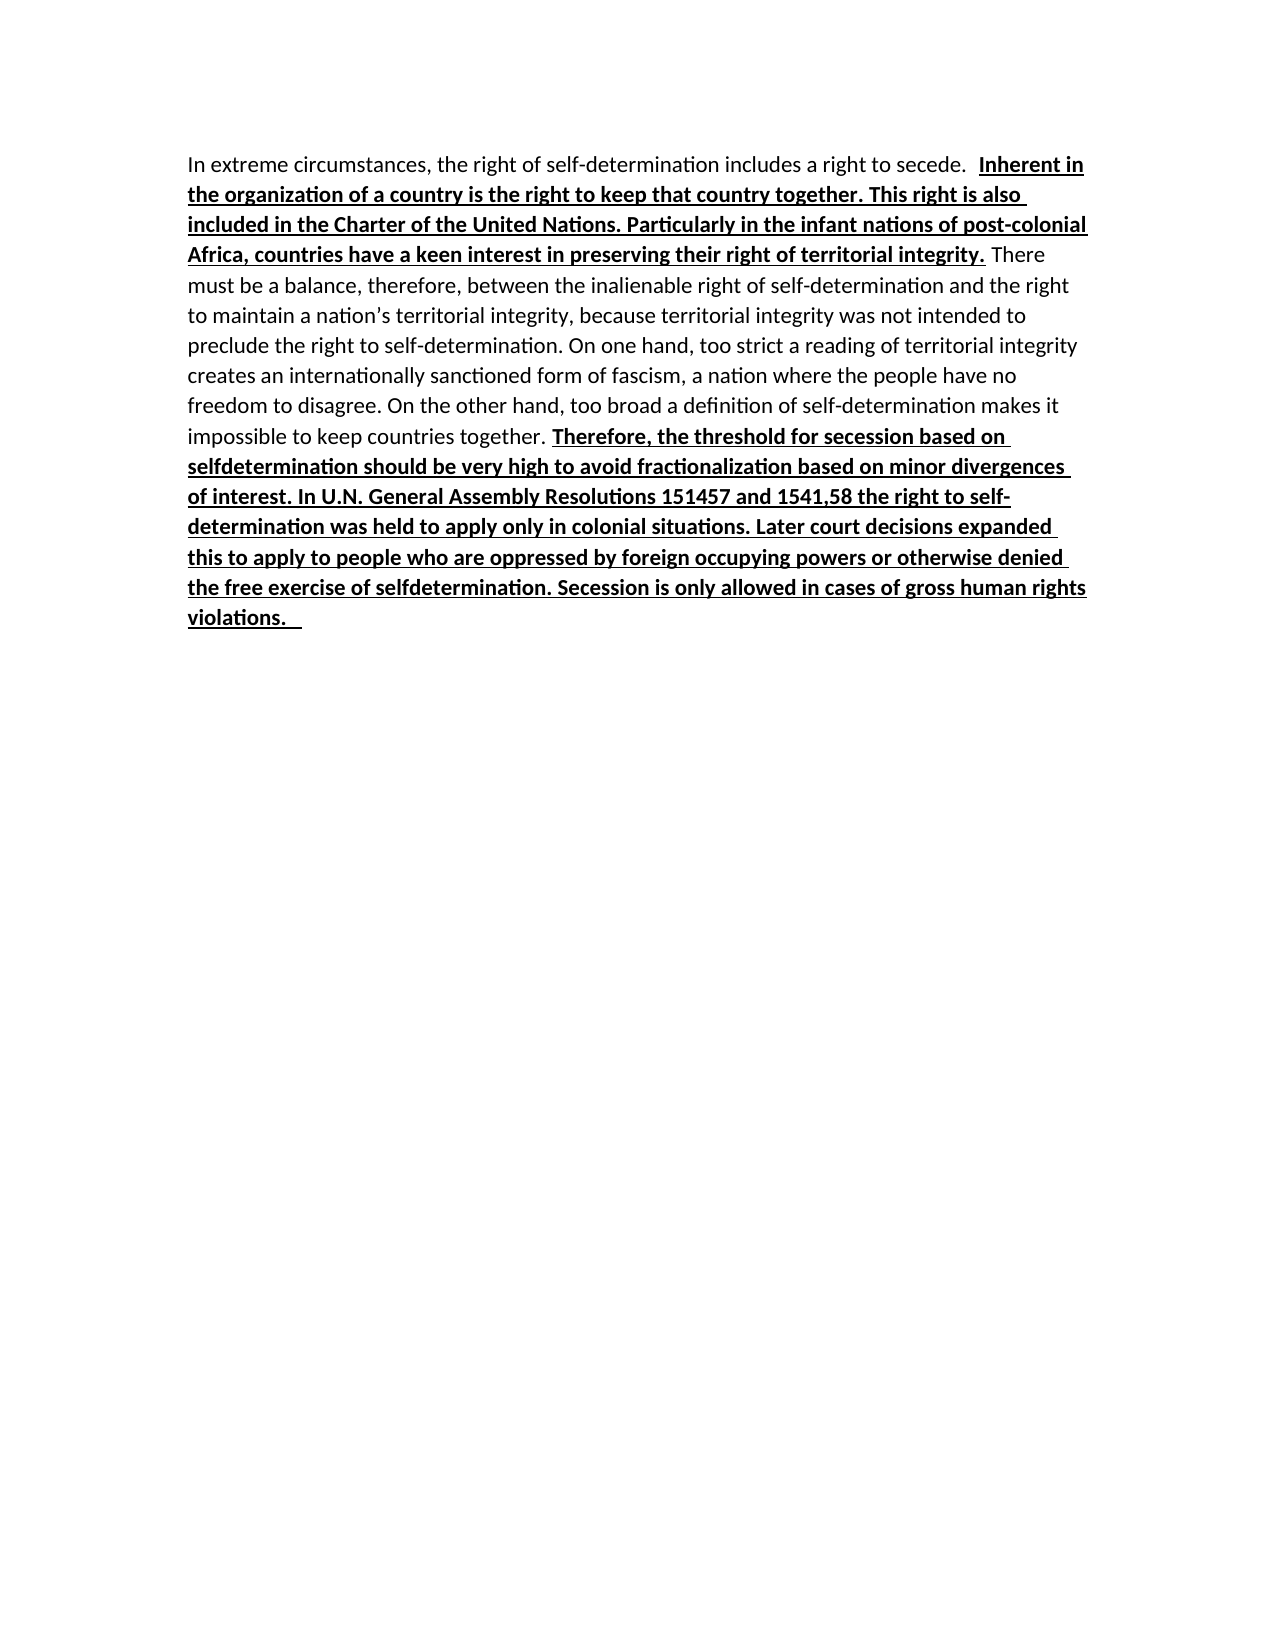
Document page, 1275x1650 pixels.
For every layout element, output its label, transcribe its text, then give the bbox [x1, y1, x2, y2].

text In extreme circumstances, the right of self-determination includes a right to secede. Inherent in the organization of a country is the right to keep that country together. This right is also included in the Charter of the United Nations. Particularly in the infant nations of post-colonial Africa, countries have a keen interest in preserving their right of territorial integrity. There must be a balance, therefore, between the inalienable right of self-determination and the right to maintain a nation’s territorial integrity, because territorial integrity was not intended to preclude the right to self-determination. On one hand, too strict a reading of territorial integrity creates an internationally sanctioned form of fascism, a nation where the people have no freedom to disagree. On the other hand, too broad a definition of self-determination makes it impossible to keep countries together. Therefore, the threshold for secession based on selfdetermination should be very high to avoid fractionalization based on minor divergences of interest. In U.N. General Assembly Resolutions 151457 and 1541,58 the right to self-determination was held to apply only in colonial situations. Later court decisions expanded this to apply to people who are oppressed by foreign occupying powers or otherwise denied the free exercise of selfdetermination. Secession is only allowed in cases of gross human rights violations. [187, 235, 1087, 597]
